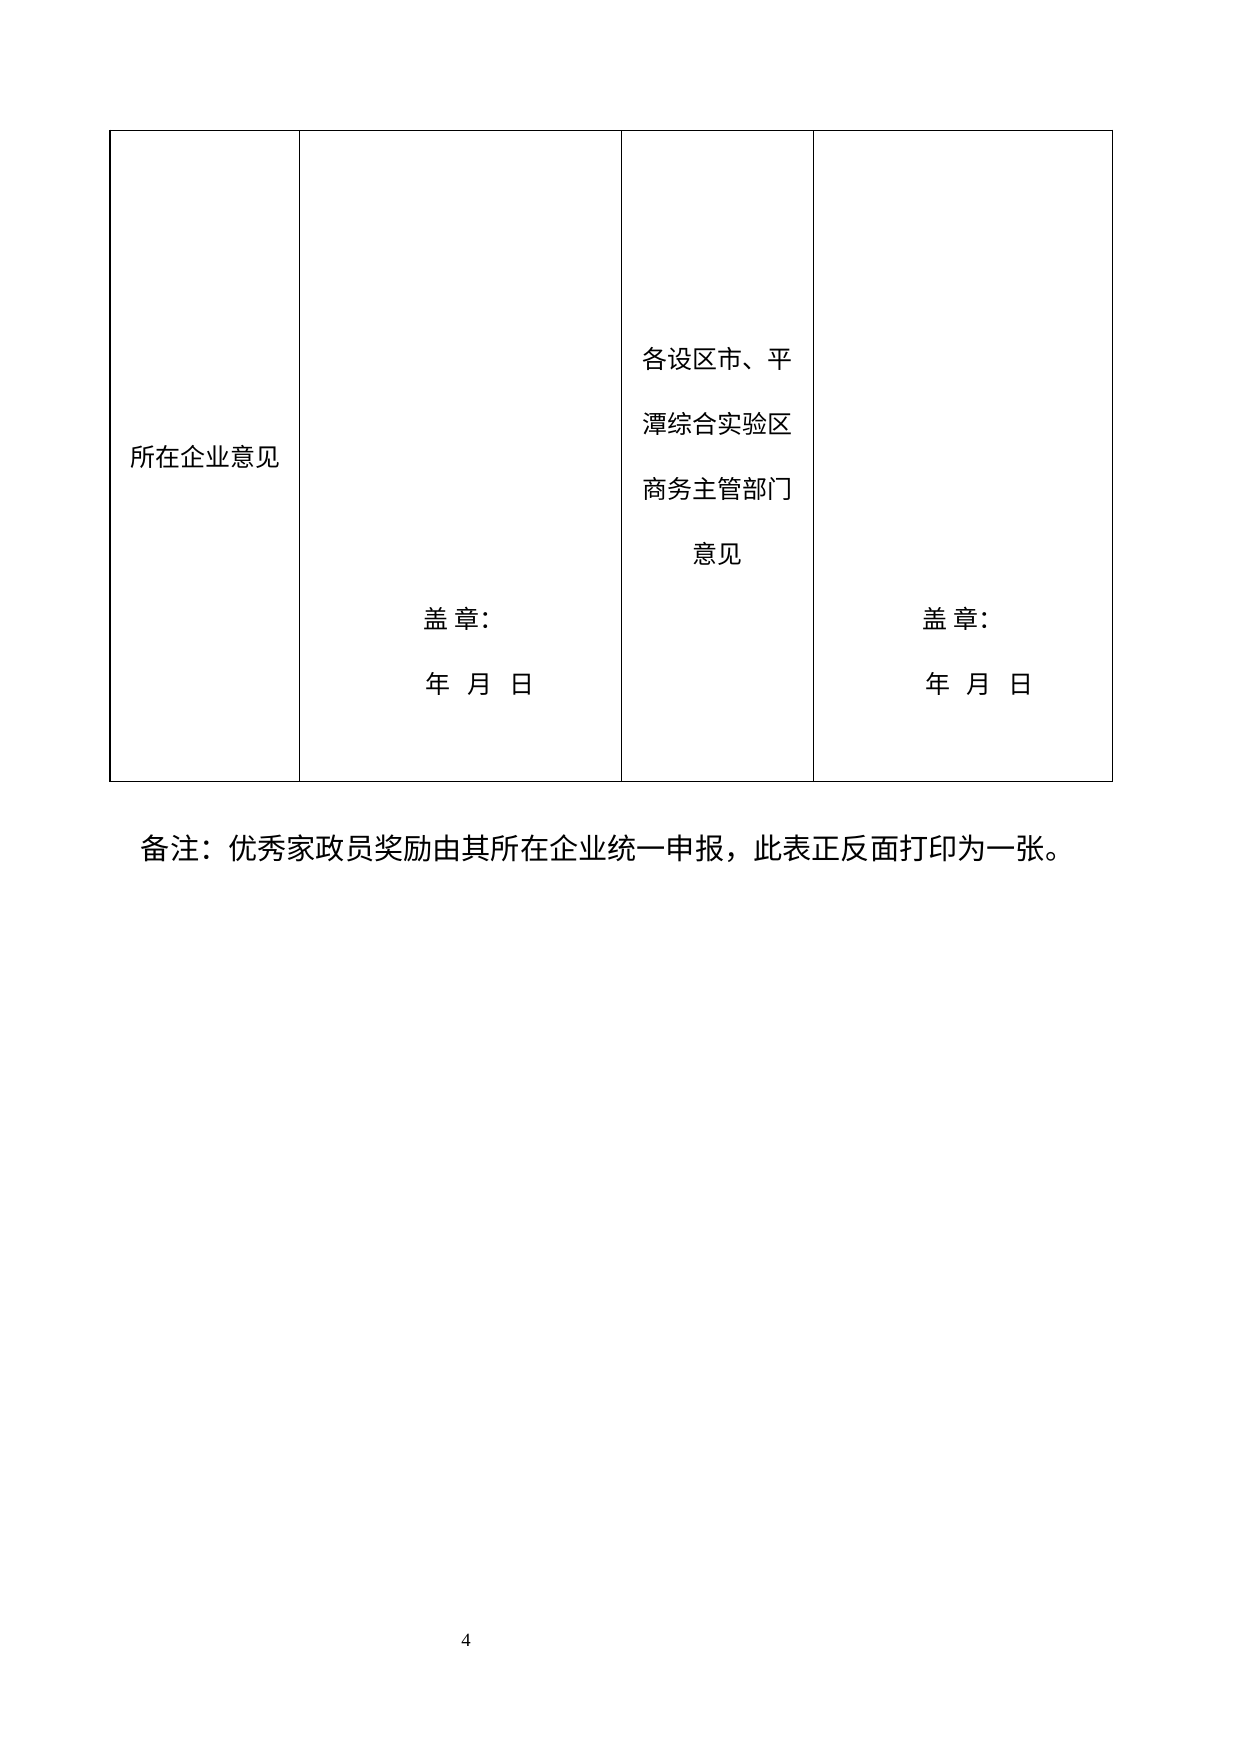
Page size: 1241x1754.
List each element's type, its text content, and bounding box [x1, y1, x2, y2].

table_cell 盖 章： 年 月 日 [300, 131, 621, 781]
table_cell 所在企业意见 [111, 131, 299, 781]
table_cell 各设区市、平潭综合实验区商务主管部门意见 [622, 131, 813, 781]
text 备注：优秀家政员奖励由其所在企业统一申报，此表正反面打印为一张。 [141, 814, 1082, 879]
table_cell 盖 章： 年 月 日 [814, 131, 1112, 781]
